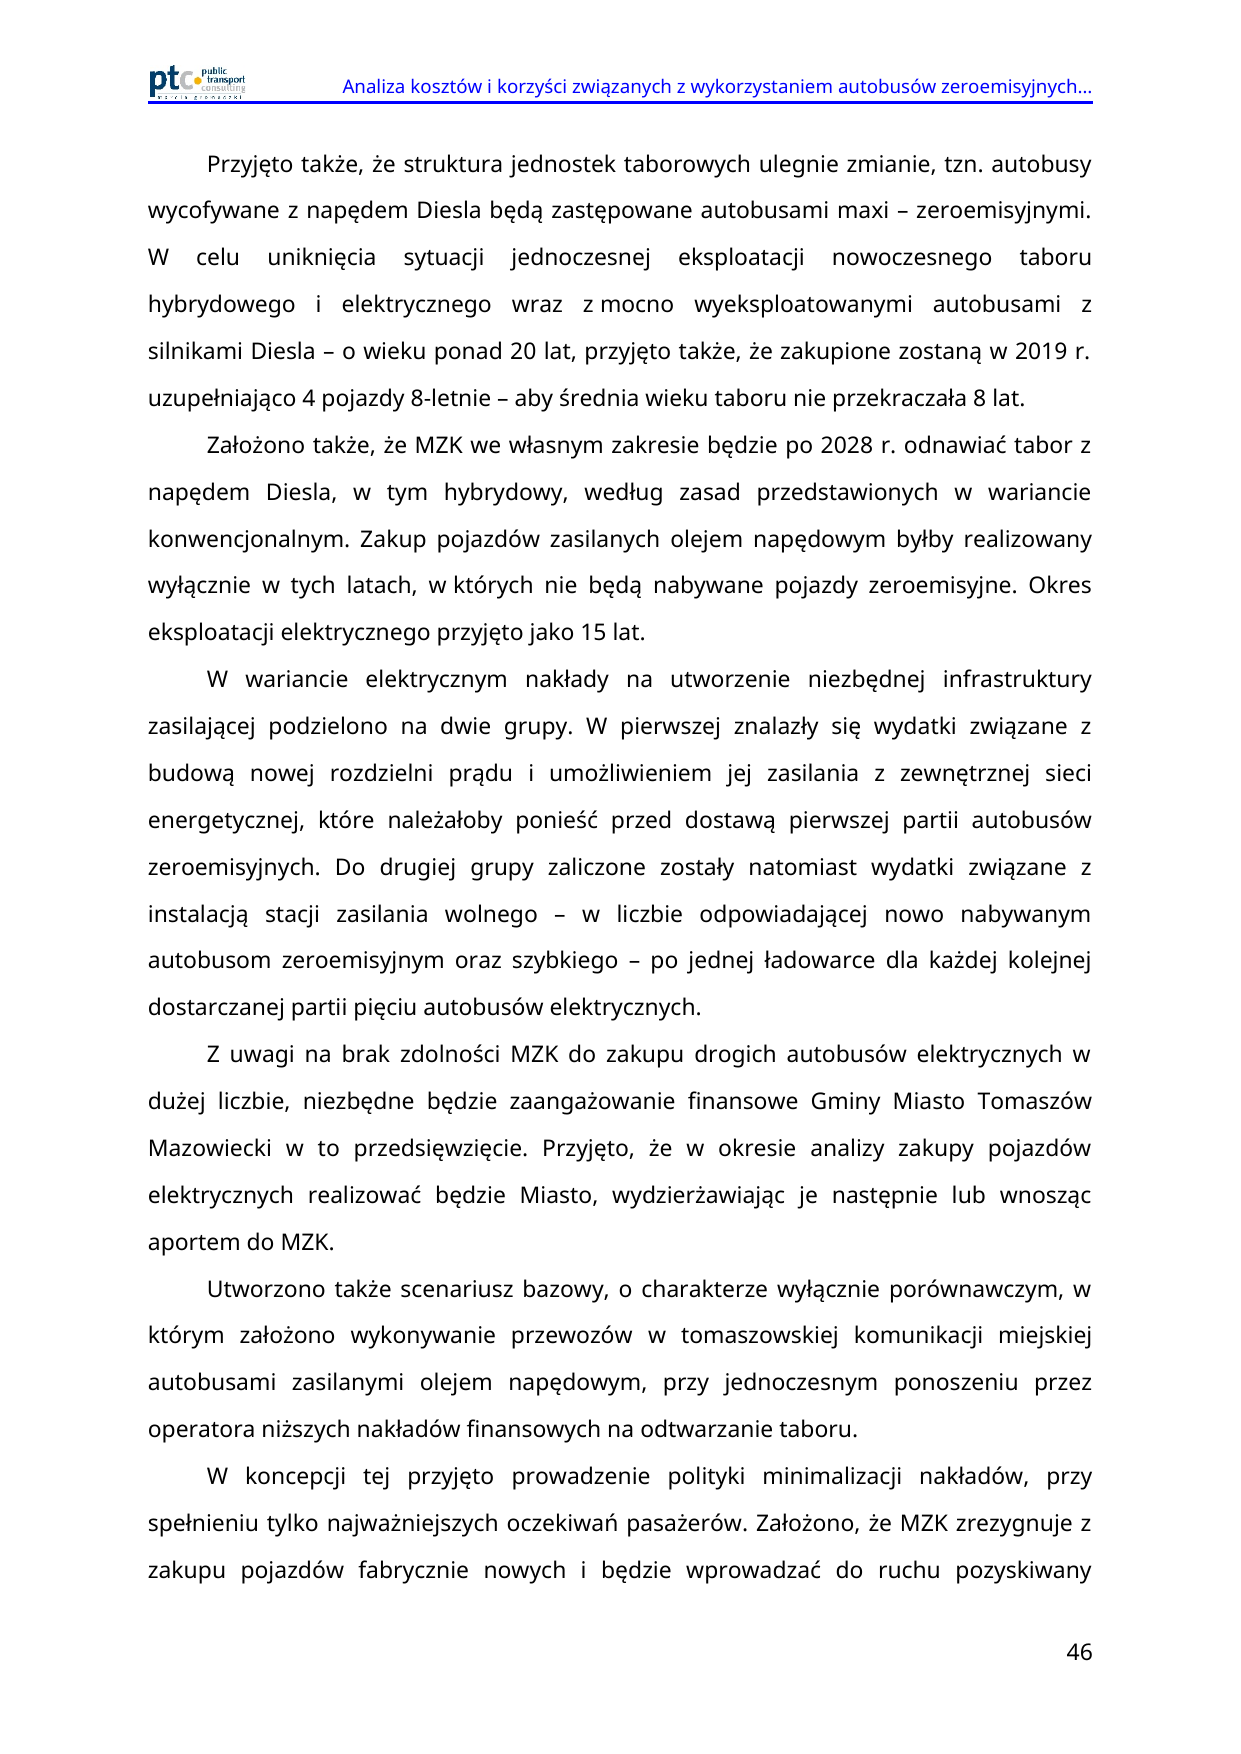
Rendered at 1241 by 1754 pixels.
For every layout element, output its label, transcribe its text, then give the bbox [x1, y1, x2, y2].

text Założono także, że MZK we własnym zakresie będzie po 2028 r. odnawiać tabor z napędem Diesla, w tym hybrydowy, według zasad przedstawionych w wariancie konwencjonalnym. Zakup pojazdów zasilanych olejem napędowym byłby realizowany wyłącznie w tych latach, w których nie będą nabywane pojazdy zeroemisyjne. Okres eksploatacji elektrycznego przyjęto jako 15 lat. [148, 429, 1093, 648]
text Przyjęto także, że struktura jednostek taborowych ulegnie zmianie, tzn. autobusy wycofywane z napędem Diesla będą zastępowane autobusami maxi – zeroemisyjnymi. W celu uniknięcia sytuacji jednoczesnej eksploatacji nowoczesnego taboru hybrydowego i elektrycznego wraz z mocno wyeksploatowanymi autobusami z silnikami Diesla – o wieku ponad 20 lat, przyjęto także, że zakupione zostaną w 2019 r. uzupełniająco 4 pojazdy 8-letnie – aby średnia wieku taboru nie przekraczała 8 lat. [148, 148, 1093, 413]
text Utworzono także scenariusz bazowy, o charakterze wyłącznie porównawczym, w którym założono wykonywanie przewozów w tomaszowskiej komunikacji miejskiej autobusami zasilanymi olejem napędowym, przy jednoczesnym ponoszeniu przez operatora niższych nakładów finansowych na odtwarzanie taboru. [148, 1273, 1093, 1444]
picture [150, 65, 245, 100]
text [148, 1460, 1093, 1585]
text W wariancie elektrycznym nakłady na utworzenie niezbędnej infrastruktury zasilającej podzielono na dwie grupy. W pierwszej znalazły się wydatki związane z budową nowej rozdzielni prądu i umożliwieniem jej zasilania z zewnętrznej sieci energetycznej, które należałoby ponieść przed dostawą pierwszej partii autobusów zeroemisyjnych. Do drugiej grupy zaliczone zostały natomiast wydatki związane z instalacją stacji zasilania wolnego – w liczbie odpowiadającej nowo nabywanym autobusom zeroemisyjnym oraz szybkiego – po jednej ładowarce dla każdej kolejnej dostarczanej partii pięciu autobusów elektrycznych. [148, 663, 1093, 1023]
text Z uwagi na brak zdolności MZK do zakupu drogich autobusów elektrycznych w dużej liczbie, niezbędne będzie zaangażowanie finansowe Gminy Miasto Tomaszów Mazowiecki w to przedsięwzięcie. Przyjęto, że w okresie analizy zakupy pojazdów elektrycznych realizować będzie Miasto, wydzierżawiając je następnie lub wnosząc aportem do MZK. [148, 1038, 1093, 1257]
